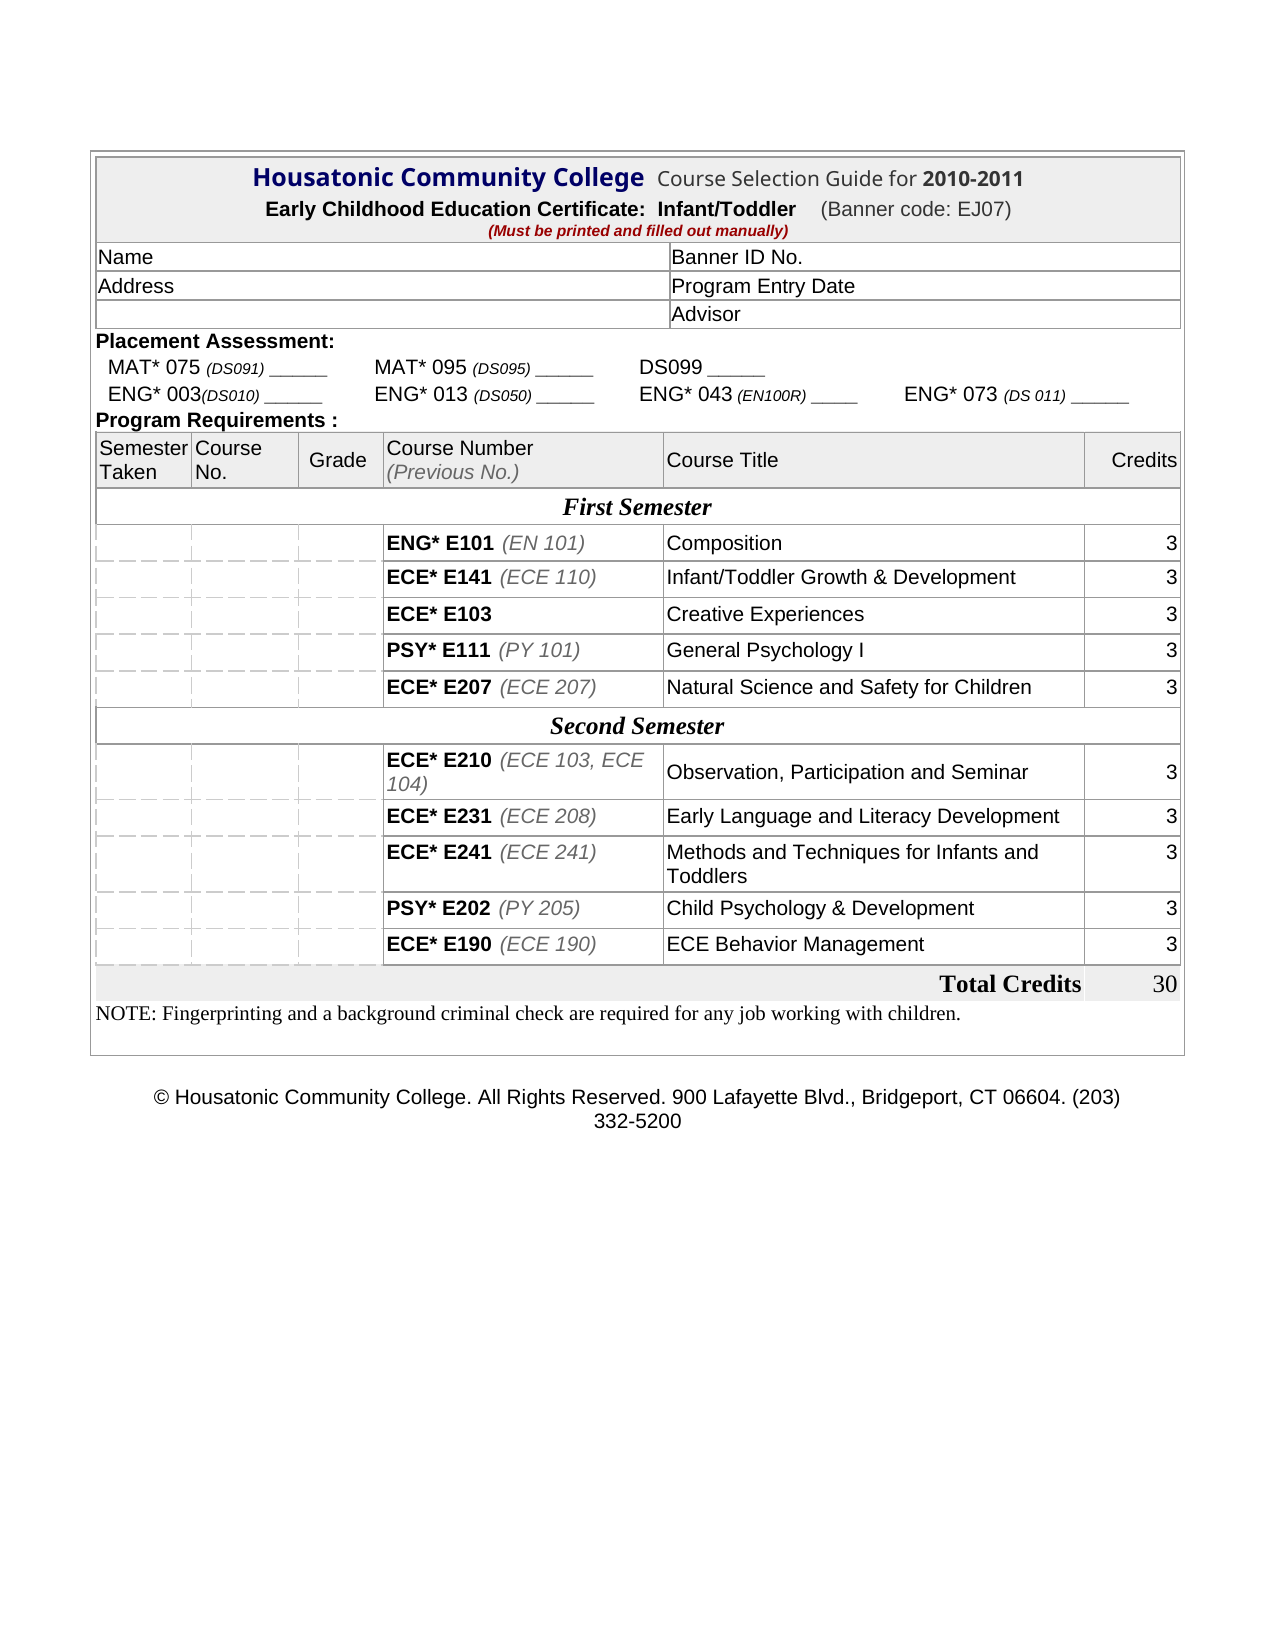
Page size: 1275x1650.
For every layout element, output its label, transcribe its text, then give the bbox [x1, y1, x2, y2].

table_header Placement Assessment: Program Requirements : NOTE: Fingerprinting and a background criminal check are required for any job working with children. [91, 152, 1184, 1054]
text © Housatonic Community College. All Rights Reserved. 900 Lafayette Blvd., Bridgeport, CT 06604. (203) 332-5200 [150, 1085, 1125, 1133]
